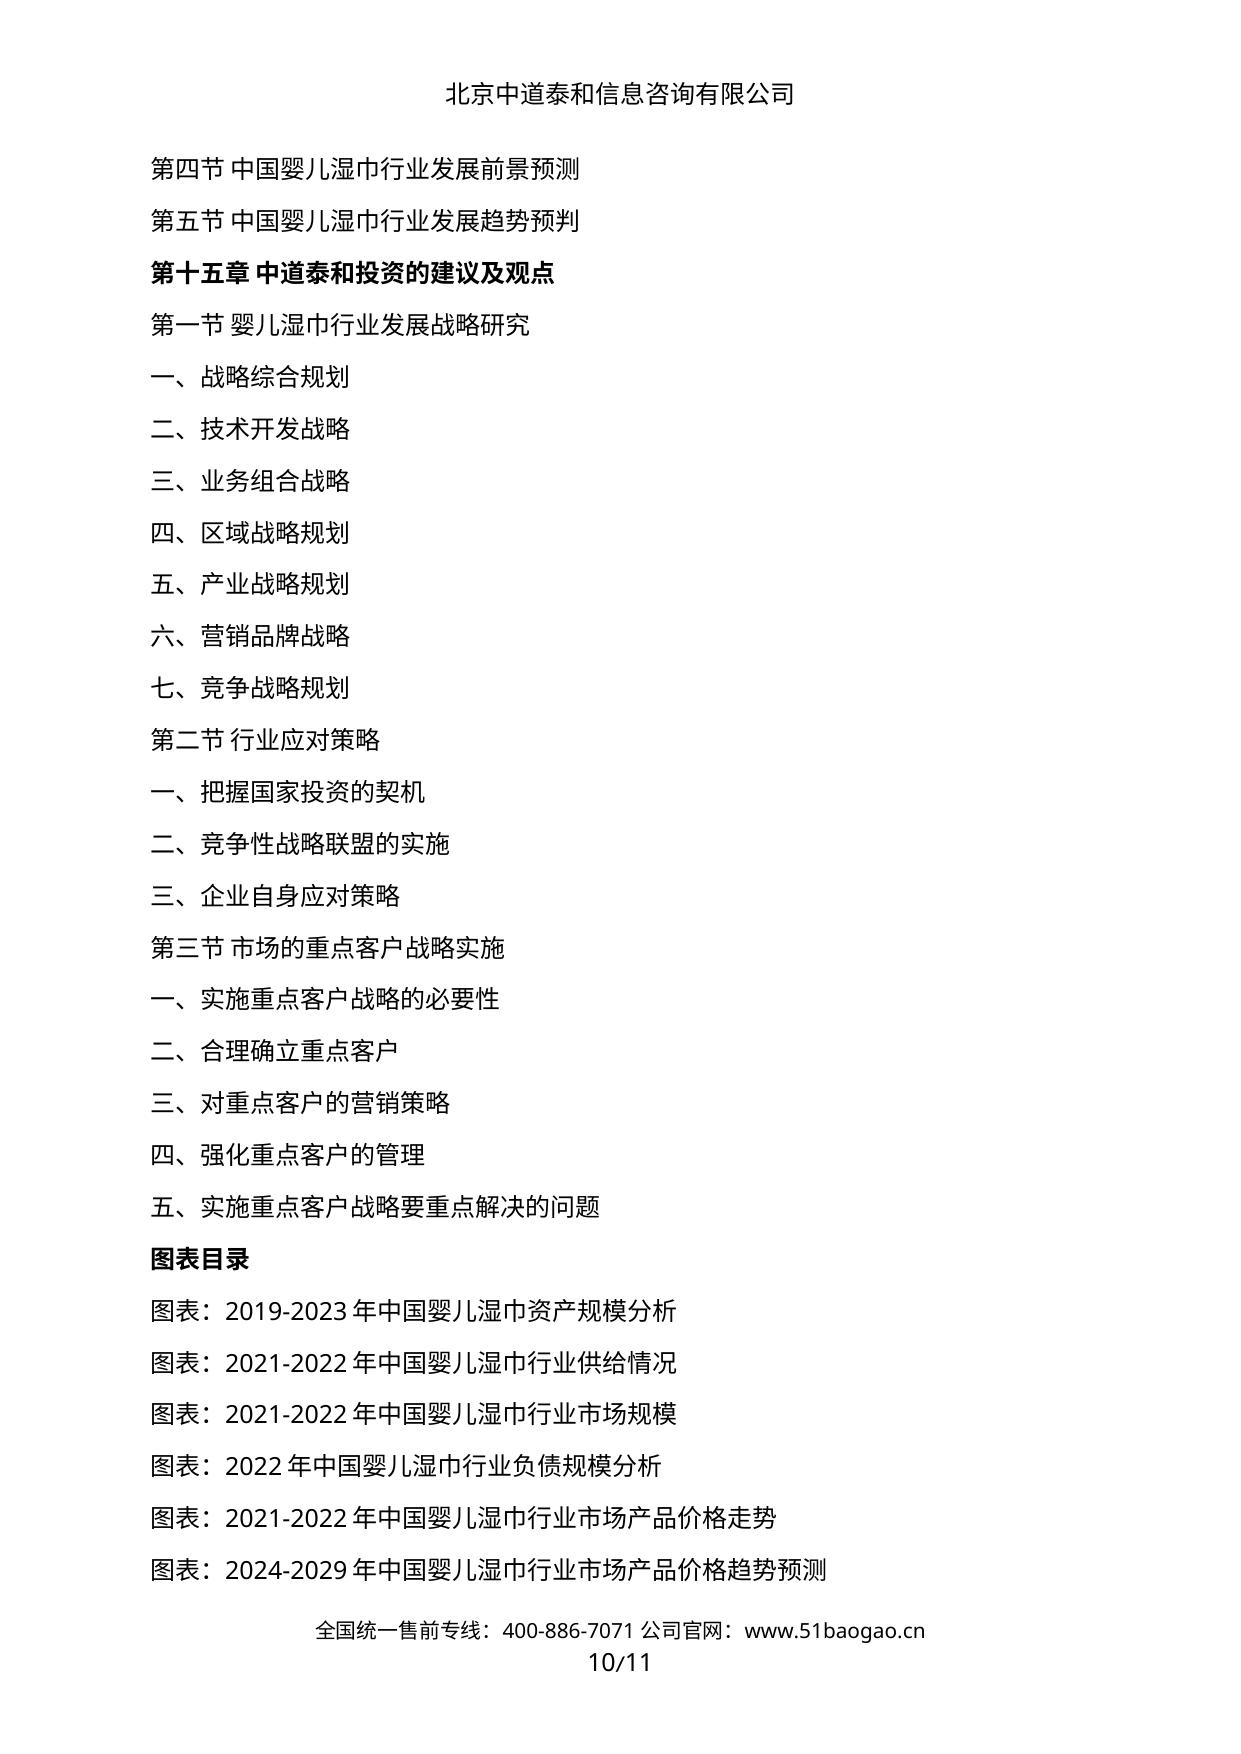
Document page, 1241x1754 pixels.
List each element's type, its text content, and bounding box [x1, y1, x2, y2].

text 第二节 行业应对策略 [150, 721, 1090, 757]
text 一、实施重点客户战略的必要性 [150, 980, 1090, 1016]
text 图表：2024-2029年中国婴儿湿巾行业市场产品价格趋势预测 [150, 1551, 1090, 1587]
text 七、竞争战略规划 [150, 669, 1090, 705]
text 第三节 市场的重点客户战略实施 [150, 928, 1090, 964]
text 一、战略综合规划 [150, 357, 1090, 394]
text 图表：2021-2022年中国婴儿湿巾行业市场产品价格走势 [150, 1499, 1090, 1535]
text 第十五章 中道泰和投资的建议及观点 [150, 254, 1090, 290]
text 三、业务组合战略 [150, 461, 1090, 497]
text 四、强化重点客户的管理 [150, 1136, 1090, 1172]
text 三、企业自身应对策略 [150, 876, 1090, 912]
text 五、产业战略规划 [150, 565, 1090, 601]
text 第五节 中国婴儿湿巾行业发展趋势预判 [150, 202, 1090, 238]
text 二、合理确立重点客户 [150, 1032, 1090, 1068]
text 五、实施重点客户战略要重点解决的问题 [150, 1187, 1090, 1224]
text 二、技术开发战略 [150, 409, 1090, 446]
text 二、竞争性战略联盟的实施 [150, 824, 1090, 861]
text 图表：2019-2023年中国婴儿湿巾资产规模分析 [150, 1291, 1090, 1327]
text 图表：2022年中国婴儿湿巾行业负债规模分析 [150, 1447, 1090, 1483]
text 三、对重点客户的营销策略 [150, 1084, 1090, 1120]
text 第四节 中国婴儿湿巾行业发展前景预测 [150, 150, 1090, 186]
text 图表：2021-2022年中国婴儿湿巾行业供给情况 [150, 1343, 1090, 1379]
text 一、把握国家投资的契机 [150, 772, 1090, 809]
text 图表：2021-2022年中国婴儿湿巾行业市场规模 [150, 1395, 1090, 1431]
text 图表目录 [150, 1239, 1090, 1276]
text 四、区域战略规划 [150, 513, 1090, 549]
text 六、营销品牌战略 [150, 617, 1090, 653]
text 第一节 婴儿湿巾行业发展战略研究 [150, 306, 1090, 342]
